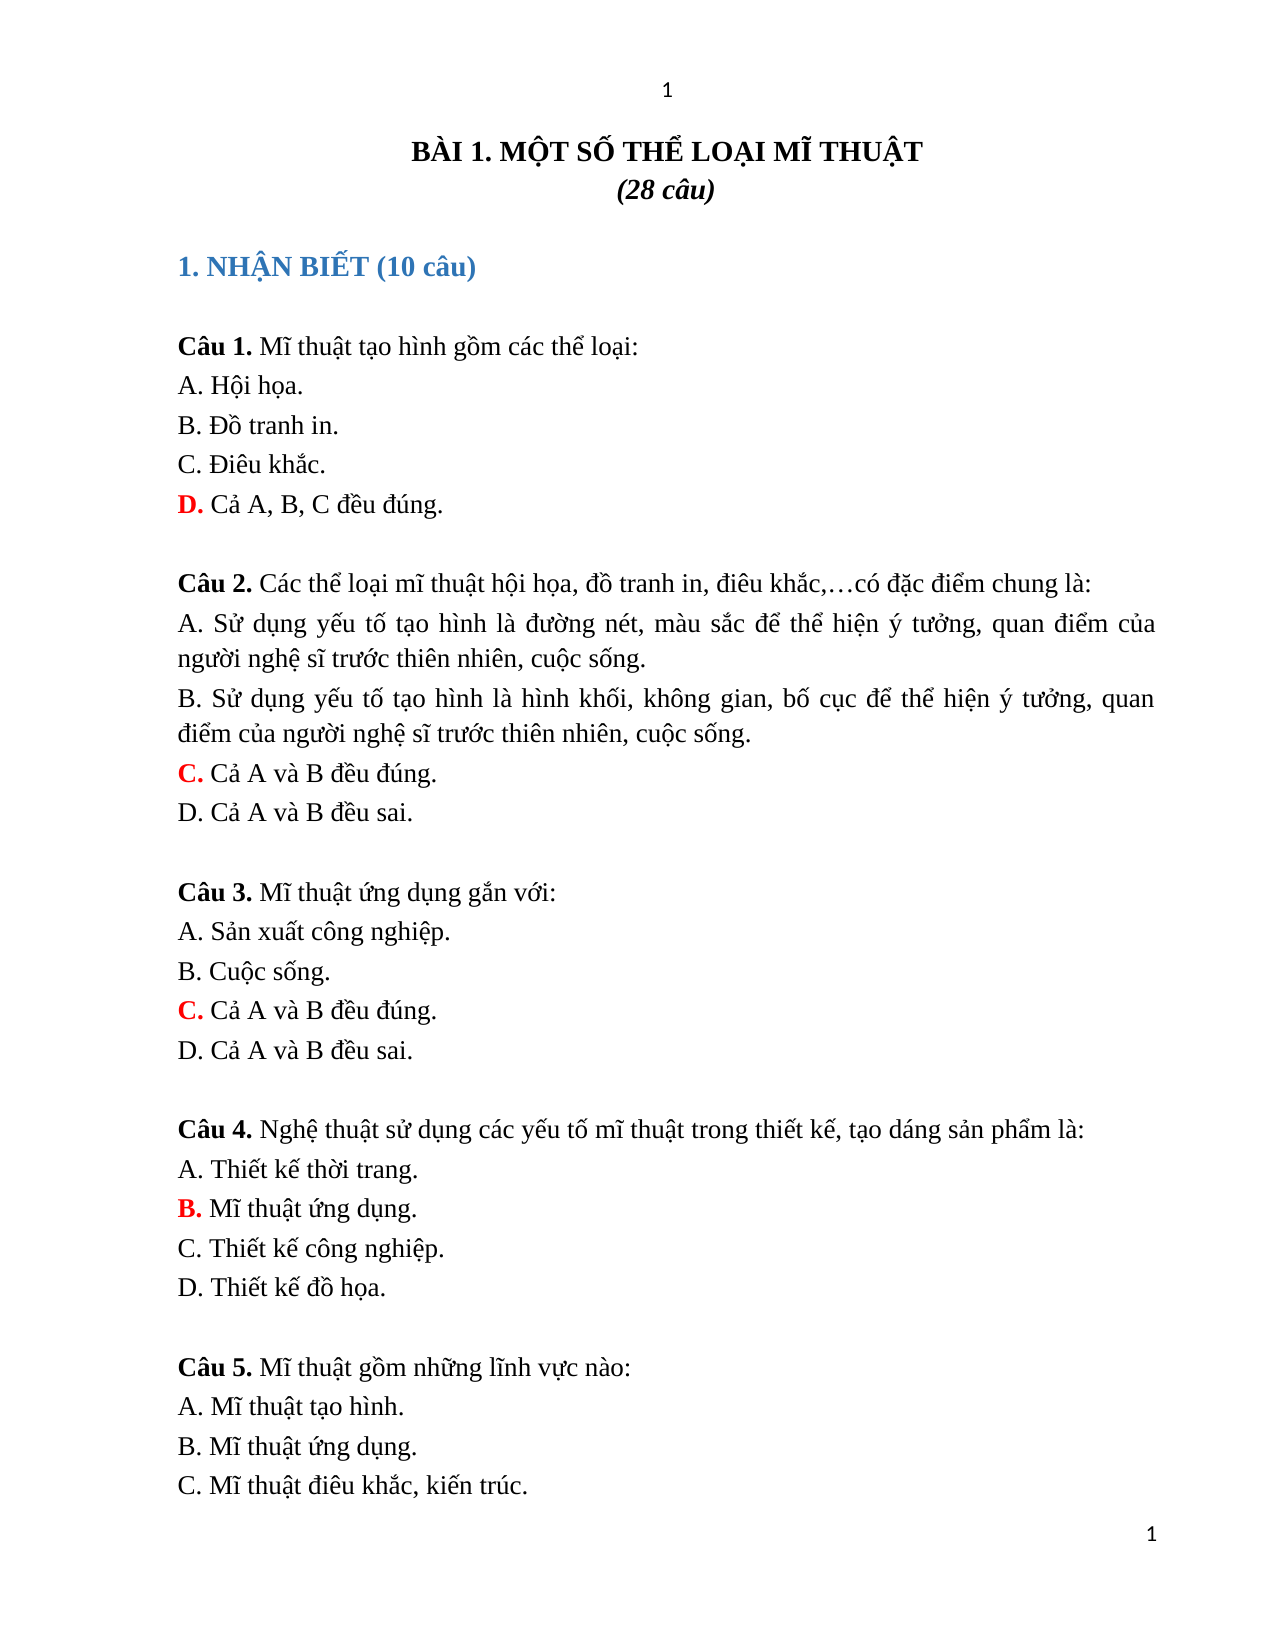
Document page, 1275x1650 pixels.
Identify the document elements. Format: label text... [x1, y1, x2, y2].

text B. Sử dụng yếu tố tạo hình là hình khối, không gian, bố cục để thể hiện ý tưởng, quan điểm của người nghệ sĩ trước thiên nhiên, cuộc sống. [177, 679, 1157, 750]
text A. Mĩ thuật tạo hình. [177, 1387, 1157, 1423]
text B. Mĩ thuật ứng dụng. [177, 1427, 1157, 1462]
text D. Cả A và B đều sai. [177, 793, 1157, 829]
text C. Cả A và B đều đúng. [177, 991, 1157, 1027]
text C. Cả A và B đều đúng. [177, 754, 1157, 789]
text C. Điêu khắc. [177, 446, 1157, 481]
text B. Mĩ thuật ứng dụng. [177, 1189, 1157, 1225]
text Câu 2. Các thể loại mĩ thuật hội họa, đồ tranh in, điêu khắc,…có đặc điểm chung là: [177, 564, 1157, 600]
text BÀI 1. MỘT SỐ THỂ LOẠI MĨ THUẬT [177, 135, 1157, 168]
text C. Thiết kế công nghiệp. [177, 1229, 1157, 1264]
text A. Sản xuất công nghiệp. [177, 912, 1157, 948]
text Câu 4. Nghệ thuật sử dụng các yếu tố mĩ thuật trong thiết kế, tạo dáng sản phẩm là: [177, 1110, 1157, 1146]
text A. Sử dụng yếu tố tạo hình là đường nét, màu sắc để thể hiện ý tưởng, quan điểm của người nghệ sĩ trước thiên nhiên, cuộc sống. [177, 604, 1157, 675]
text A. Hội họa. [177, 366, 1157, 402]
text B. Đồ tranh in. [177, 406, 1157, 441]
subtitle 1. NHẬN BIẾT (10 câu) [177, 248, 1157, 283]
text (28 câu) [177, 173, 1157, 206]
text A. Thiết kế thời trang. [177, 1150, 1157, 1185]
text D. Cả A và B đều sai. [177, 1031, 1157, 1066]
text B. Cuộc sống. [177, 952, 1157, 987]
text Câu 3. Mĩ thuật ứng dụng gắn với: [177, 873, 1157, 908]
text Câu 1. Mĩ thuật tạo hình gồm các thể loại: [177, 327, 1157, 362]
text C. Mĩ thuật điêu khắc, kiến trúc. [177, 1466, 1157, 1502]
text Câu 5. Mĩ thuật gồm những lĩnh vực nào: [177, 1348, 1157, 1383]
text D. Cả A, B, C đều đúng. [177, 485, 1157, 521]
text D. Thiết kế đồ họa. [177, 1268, 1157, 1304]
